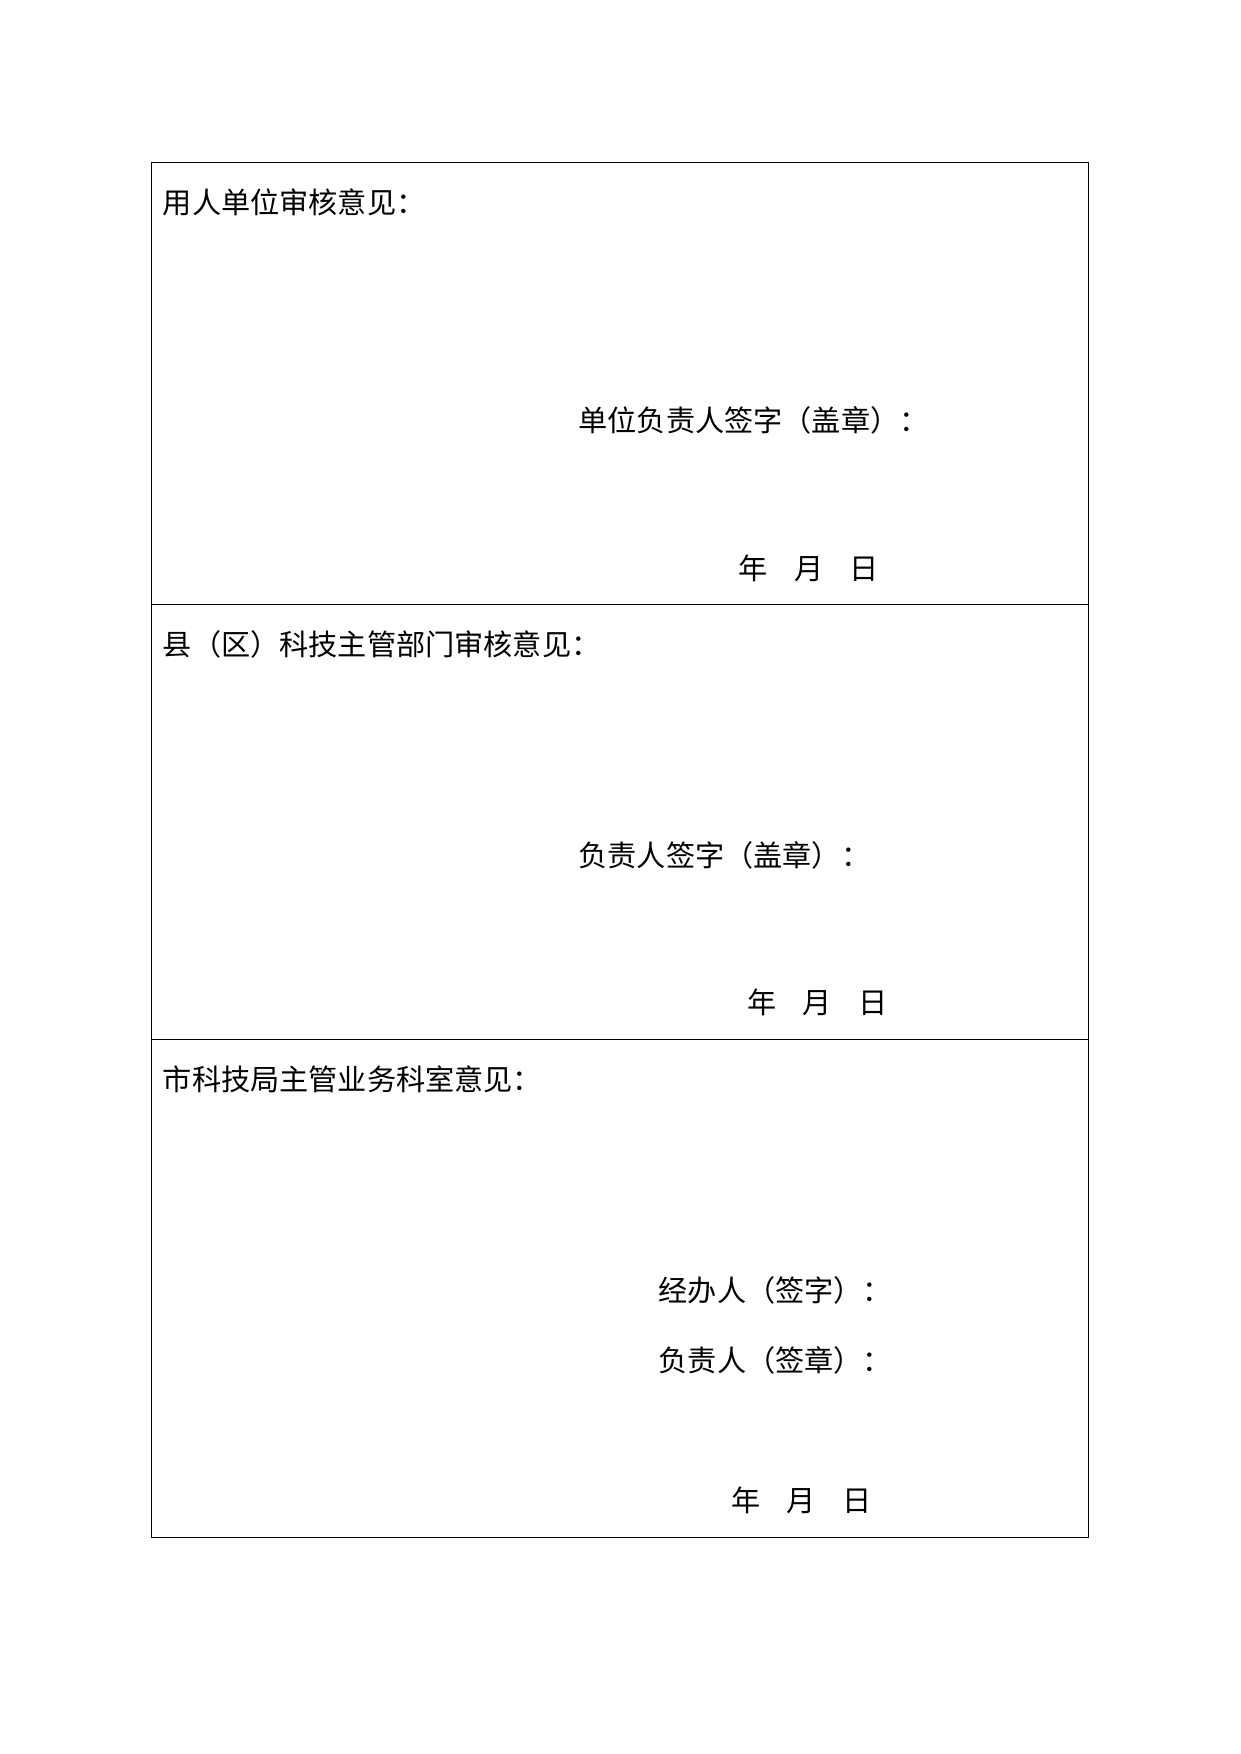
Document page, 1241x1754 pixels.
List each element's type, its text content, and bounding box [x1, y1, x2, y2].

table_cell 县（区）科技主管部门审核意见： 负责人签字（盖章）： 年 月 日 [152, 605, 1088, 1039]
table_cell 市科技局主管业务科室意见： 经办人（签字）： 负责人（签章）： 年 月 日 [152, 1040, 1088, 1537]
table_header 用人单位审核意见： 单位负责人签字（盖章）： 年 月 日 [152, 163, 1088, 604]
